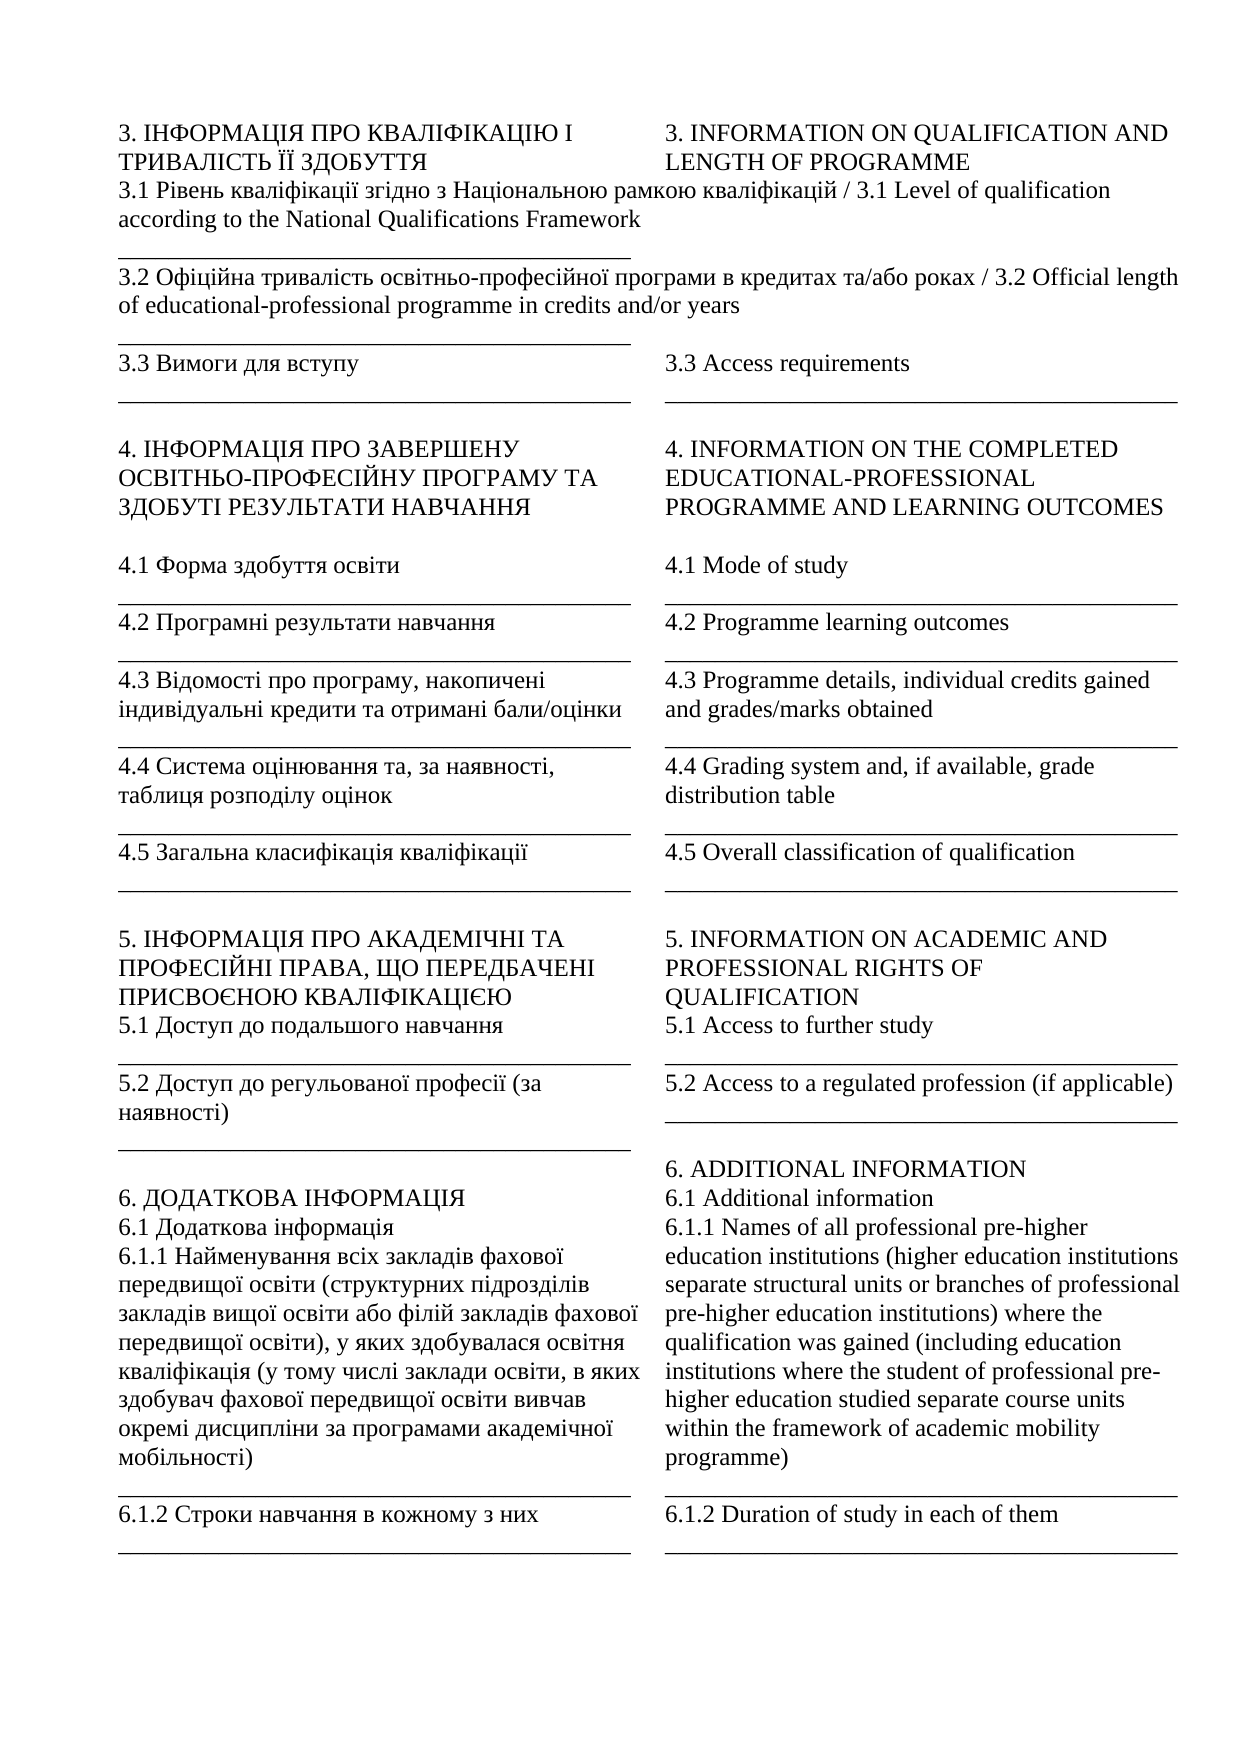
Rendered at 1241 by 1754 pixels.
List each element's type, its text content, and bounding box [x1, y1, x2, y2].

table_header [654, 89, 1201, 175]
table_cell 3.1 Рівень кваліфікації згідно з Національною рамкою кваліфікацій / 3.1 Level of qualification according to the National Qualifications Framework _________________________________________ 3.2 Офіційна тривалість освітньо-професійної програми в кредитах та/або роках / 3.2 Official length of educational-professional programme in credits and/or years _________________________________________ [107, 175, 1201, 348]
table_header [107, 89, 654, 175]
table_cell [107, 348, 654, 1557]
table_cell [654, 348, 1201, 1557]
